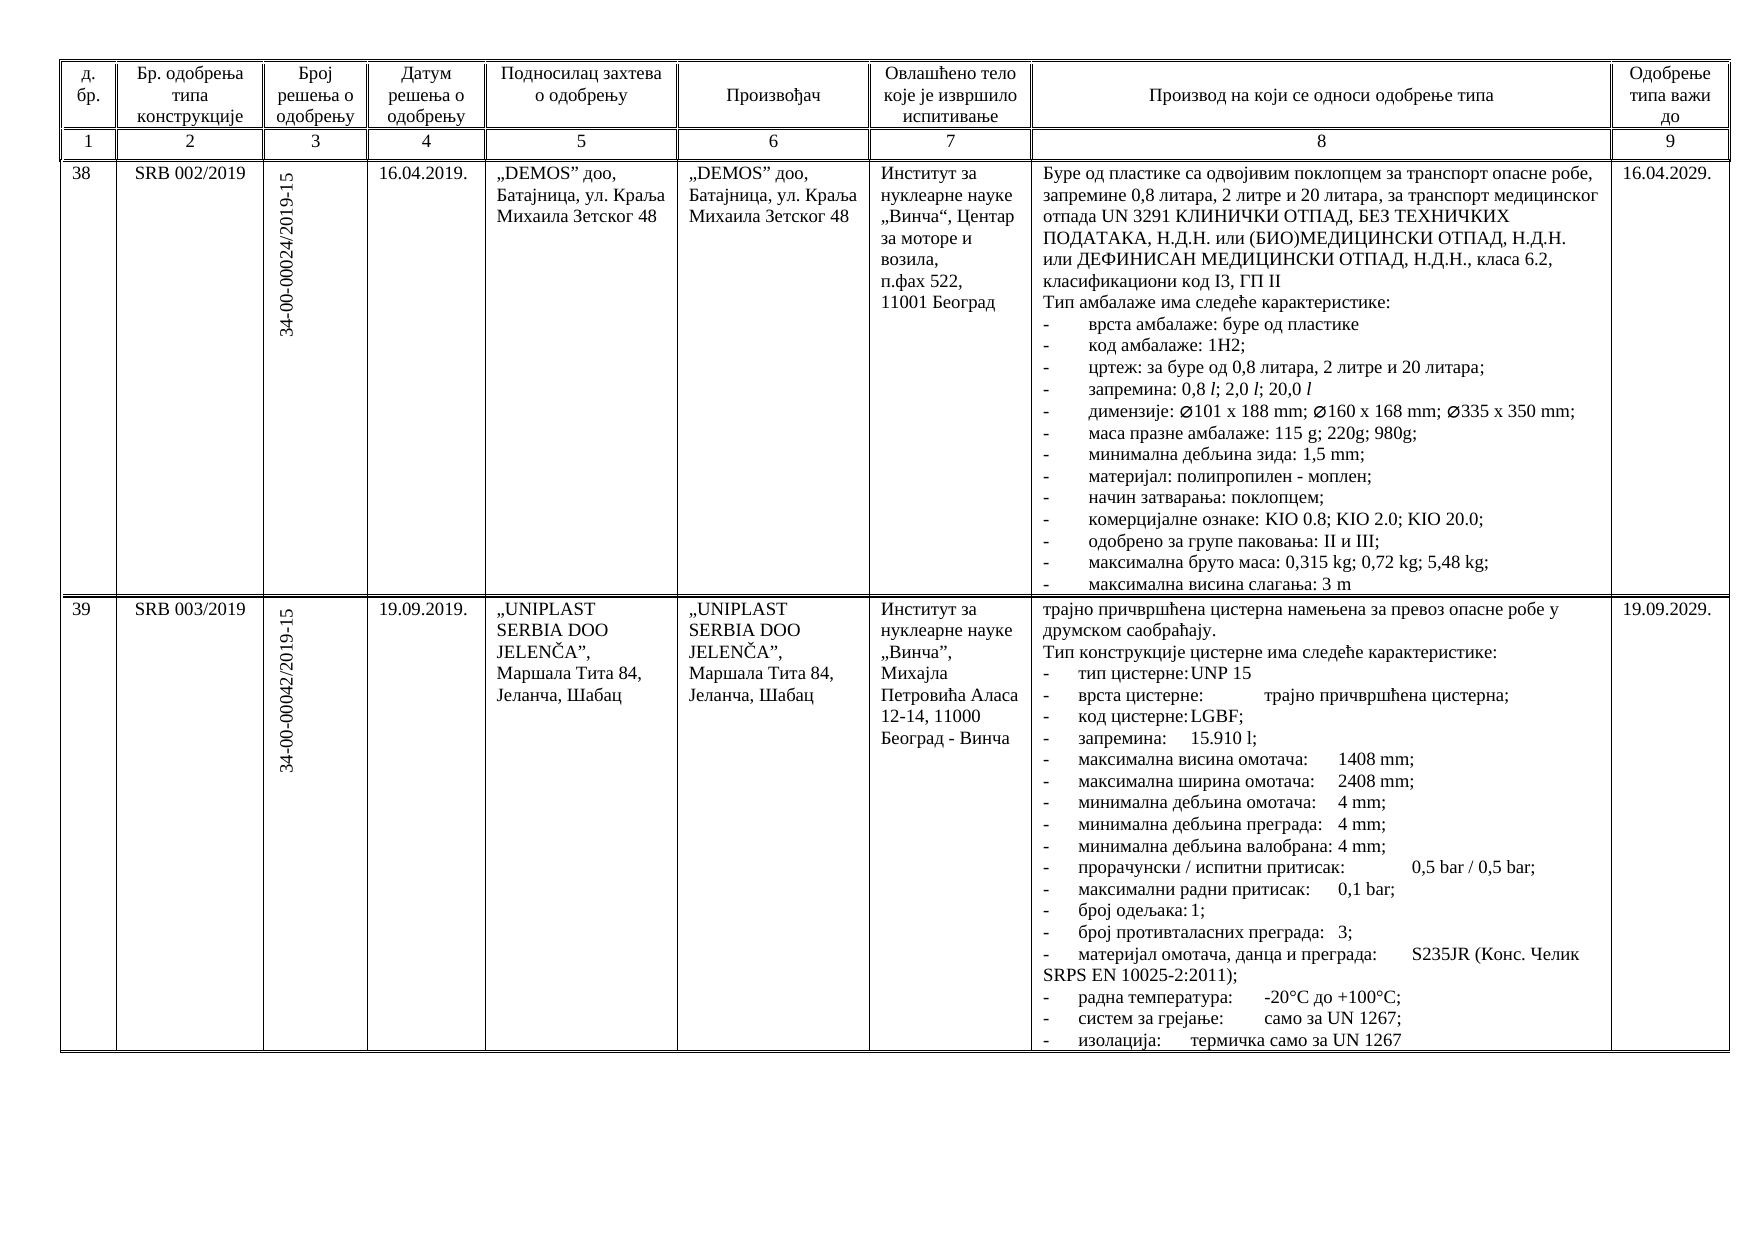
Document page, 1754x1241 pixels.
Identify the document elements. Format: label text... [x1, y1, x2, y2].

table_header Број решења о одобрењу [264, 62, 367, 127]
table_cell „DEMOS” доо, Батајница, ул. Краља Михаила Зетског 48 [486, 162, 677, 594]
table_cell 1 [62, 127, 115, 159]
table_cell Институт за нуклеарне науке „Винча”, Михаjла Петровића Аласа 12-14, 11000 Београд - Винча [870, 598, 1031, 1050]
table_cell 19.09.2019. [368, 598, 485, 1050]
table_header Производ на који се односи одобрење типа [1032, 62, 1611, 127]
table_header Подносилац захтева о одобрењу [485, 62, 677, 127]
table_cell 19.09.2029. [1612, 598, 1729, 1050]
table_cell трајно причвршћена цистерна намењена за превоз опасне робе у друмском саобраћају. Тип конструкције цистерне има следеће карактеристике: - тип цистерне: UNP 15 - врста цистерне: трајно причвршћена цистерна; - код цистерне: LGBF; - запремина: 15.910 l; - максимална висина омотача: 1408 mm; - максимална ширина омотача: 2408 mm; - минимална дебљина омотача: 4 mm; - минимална дебљина преграда: 4 mm; - минимална дебљина валобрана: 4 mm; - прорачунски / испитни притисак: 0,5 bar / 0,5 bar; - максимални радни притисак: 0,1 bar; - број одељака: 1; - број противталасних преграда: 3; - материјал омотача, данца и преграда: S235JR (Конс. Челик SRPS EN 10025-2:2011); - радна температура: -20°C до +100°C; - систем за грејање: само за UN 1267; - изолација: термичка само за UN 1267 [1032, 598, 1611, 1050]
table_header Бр. одобрења типа конструкције [116, 60, 264, 127]
table_header д. бр. [62, 62, 116, 127]
table_cell 39 [61, 594, 116, 1050]
table_cell „UNIPLAST SERBIA DOO JELENČA”, Маршала Тита 84, Јеланча, Шабац [678, 598, 869, 1050]
table_header Одобрење типа важи до [1611, 62, 1729, 127]
table_cell 2 [118, 130, 262, 159]
table_cell 34-00-00024/2019-15 [264, 162, 367, 594]
table_cell 16.04.2019. [368, 162, 485, 594]
table_header Овлашћено тело које је извршило испитивање [869, 60, 1032, 127]
table_cell 6 [679, 130, 868, 159]
table_cell Институт за нуклеарне науке „Винча“, Центар за моторе и возила, п.фах 522, 11001 Београд [870, 162, 1031, 594]
table_cell Буре од пластике са одвојивим поклопцем за транспорт опасне робе, запремине 0,8 литaра, 2 литре и 20 литaра, за транспорт медицинског отпада UN 3291 КЛИНИЧКИ ОТПАД, БЕЗ ТЕХНИЧКИХ ПОДАТАКА, Н.Д.Н. или (БИО)МЕДИЦИНСКИ ОТПАД, Н.Д.Н. или ДЕФИНИСАН МЕДИЦИНСКИ ОТПАД, Н.Д.Н., класа 6.2, класификациони код I3, ГП II Тип амбалаже има следеће карактеристике: врста амбалаже: буре од пластике код амбалаже: 1H2; цртеж: за буре од 0,8 литaра, 2 литре и 20 литaра; запремина: 0,8 l; 2,0 l; 20,0 l димензије: ⌀101 x 188 mm; ⌀160 x 168 mm; ⌀335 x 350 mm; маса празне амбалаже: 115 g; 220g; 980g; минимална дебљина зида: 1,5 mm; материјал: полипропилен - моплен; начин затварања: поклопцем; комерцијалне ознаке: KIO 0.8; KIO 2.0; KIO 20.0; одобрено за групе паковања: II и III; максимална бруто маса: 0,315 kg; 0,72 kg; 5,48 kg; максимална висина слагања: 3 m [1032, 162, 1611, 594]
table_cell SRB 003/2019 [117, 598, 263, 1050]
table_cell 16.04.2029. [1612, 162, 1729, 594]
table_cell „DEMOS” доо, Батајница, ул. Краља Михаила Зетског 48 [678, 162, 869, 594]
table_cell 4 [369, 130, 484, 159]
table_cell „UNIPLAST SERBIA DOO JELENČA”, Маршала Тита 84, Јеланча, Шабац [486, 598, 677, 1050]
table_cell 38 [61, 159, 116, 594]
table_header Произвођач [677, 62, 869, 127]
table_cell SRB 002/2019 [117, 162, 263, 594]
table_cell 7 [871, 130, 1030, 159]
table_cell 34-00-00042/2019-15 [264, 598, 367, 1050]
table_cell 3 [265, 130, 366, 159]
table_cell 8 [1033, 130, 1610, 159]
table_cell 9 [1613, 130, 1728, 159]
table_header Датум решења о одобрењу [367, 62, 485, 127]
table_cell 5 [487, 130, 676, 159]
